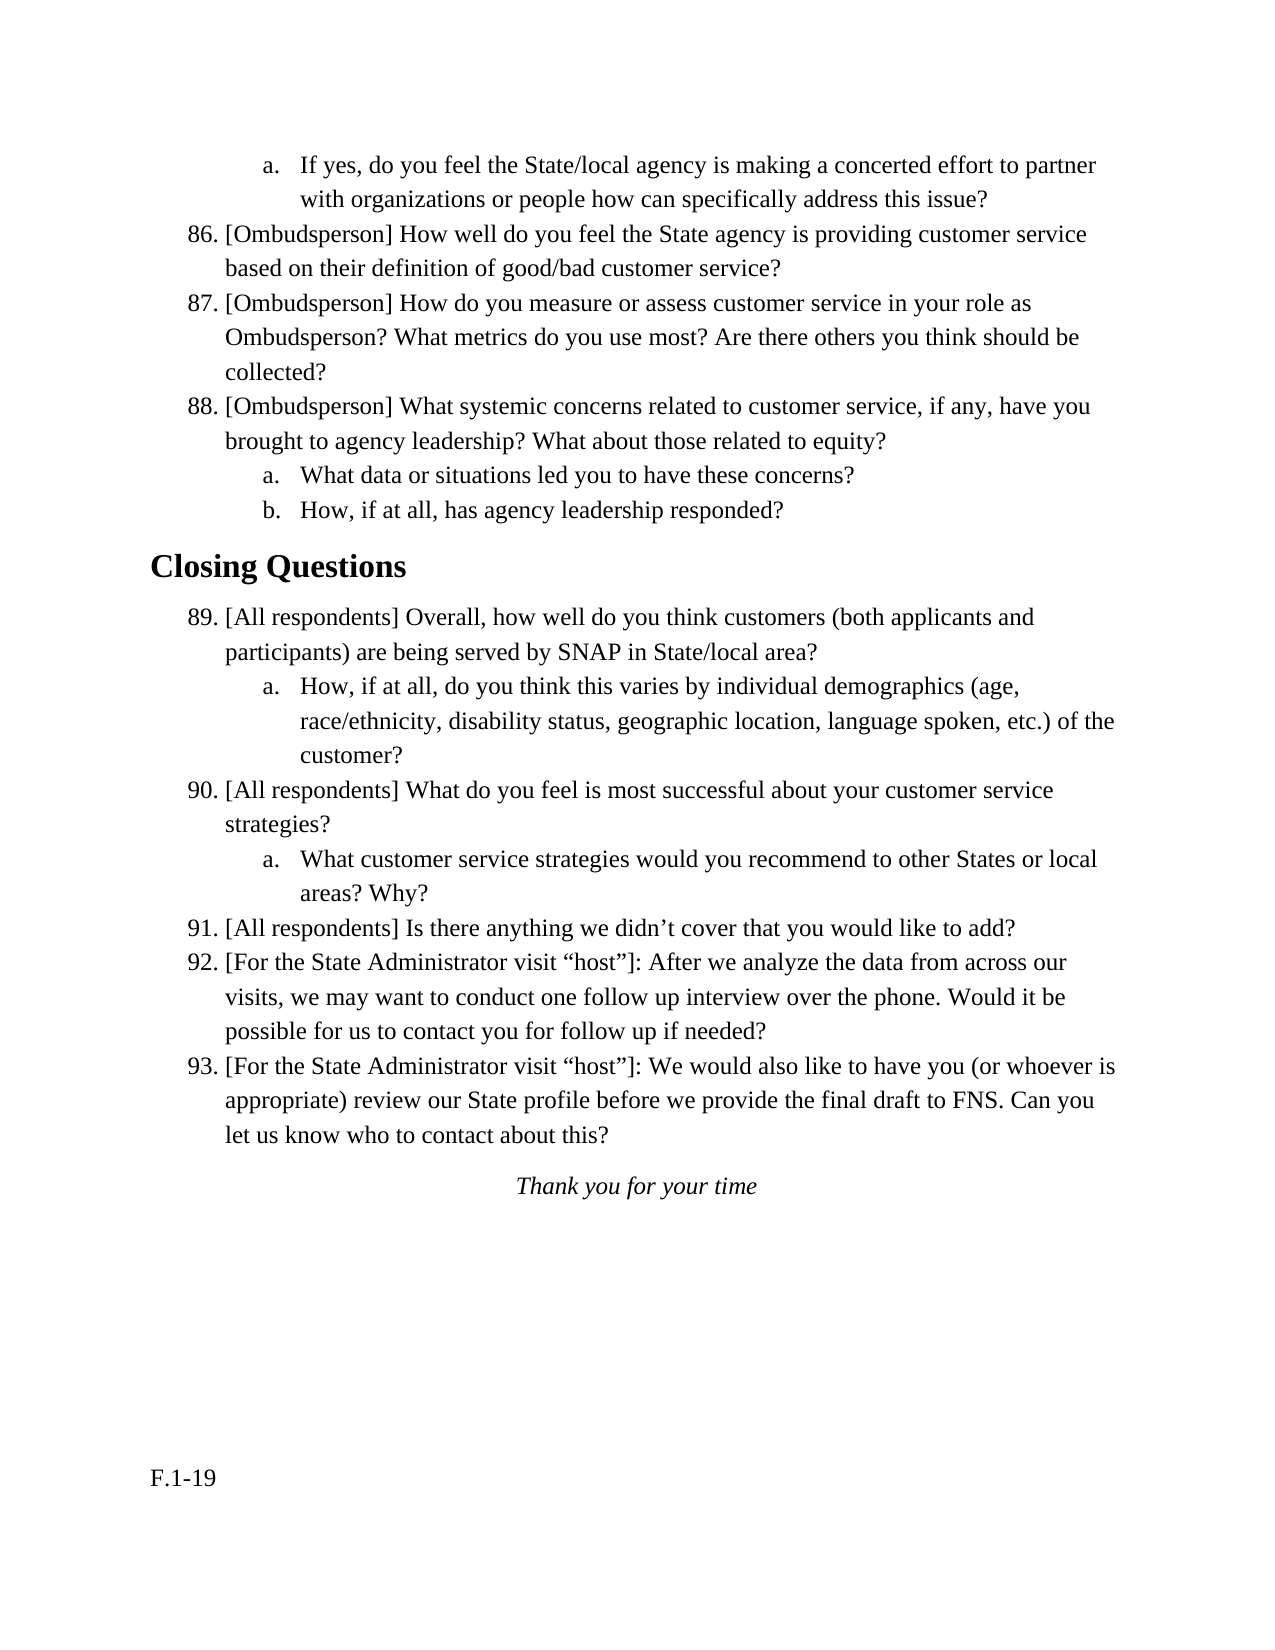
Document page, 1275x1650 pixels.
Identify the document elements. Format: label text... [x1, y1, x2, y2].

list [All respondents] Overall, how well do you think customers (both applicants and participants) are being served by SNAP in State/local area? [187, 602, 1125, 666]
list [For the State Administrator visit “host”]: We would also like to have you (or whoever is appropriate) review our State profile before we provide the final draft to FNS. Can you let us know who to contact about this? [187, 1051, 1125, 1148]
list What data or situations led you to have these concerns? [262, 460, 1125, 489]
list What customer service strategies would you recommend to other States or local areas? Why? [262, 844, 1125, 907]
list If yes, do you feel the State/local agency is making a concerted effort to partner with organizations or people how can specifically address this issue? [262, 150, 1125, 213]
list How, if at all, do you think this varies by individual demographics (age, race/ethnicity, disability status, geographic location, language spoken, etc.) of the customer? [262, 671, 1125, 769]
list [All respondents] What do you feel is most successful about your customer service strategies? [187, 775, 1125, 838]
list [Ombudsperson] How do you measure or assess customer service in your role as Ombudsperson? What metrics do you use most? Are there others you think should be collected? [187, 288, 1125, 386]
list [All respondents] Is there anything we didn’t cover that you would like to add? [187, 913, 1125, 942]
subtitle Closing Questions [150, 546, 1125, 584]
list [Ombudsperson] How well do you feel the State agency is providing customer service based on their definition of good/bad customer service? [187, 219, 1125, 282]
list [Ombudsperson] What systemic concerns related to customer service, if any, have you brought to agency leadership? What about those related to equity? [187, 391, 1125, 454]
list How, if at all, has agency leadership responded? [262, 495, 1125, 523]
list [For the State Administrator visit “host”]: After we analyze the data from across our visits, we may want to conduct one follow up interview over the phone. Would it be possible for us to contact you for follow up if needed? [187, 947, 1125, 1045]
text Thank you for your time [150, 1171, 1125, 1199]
